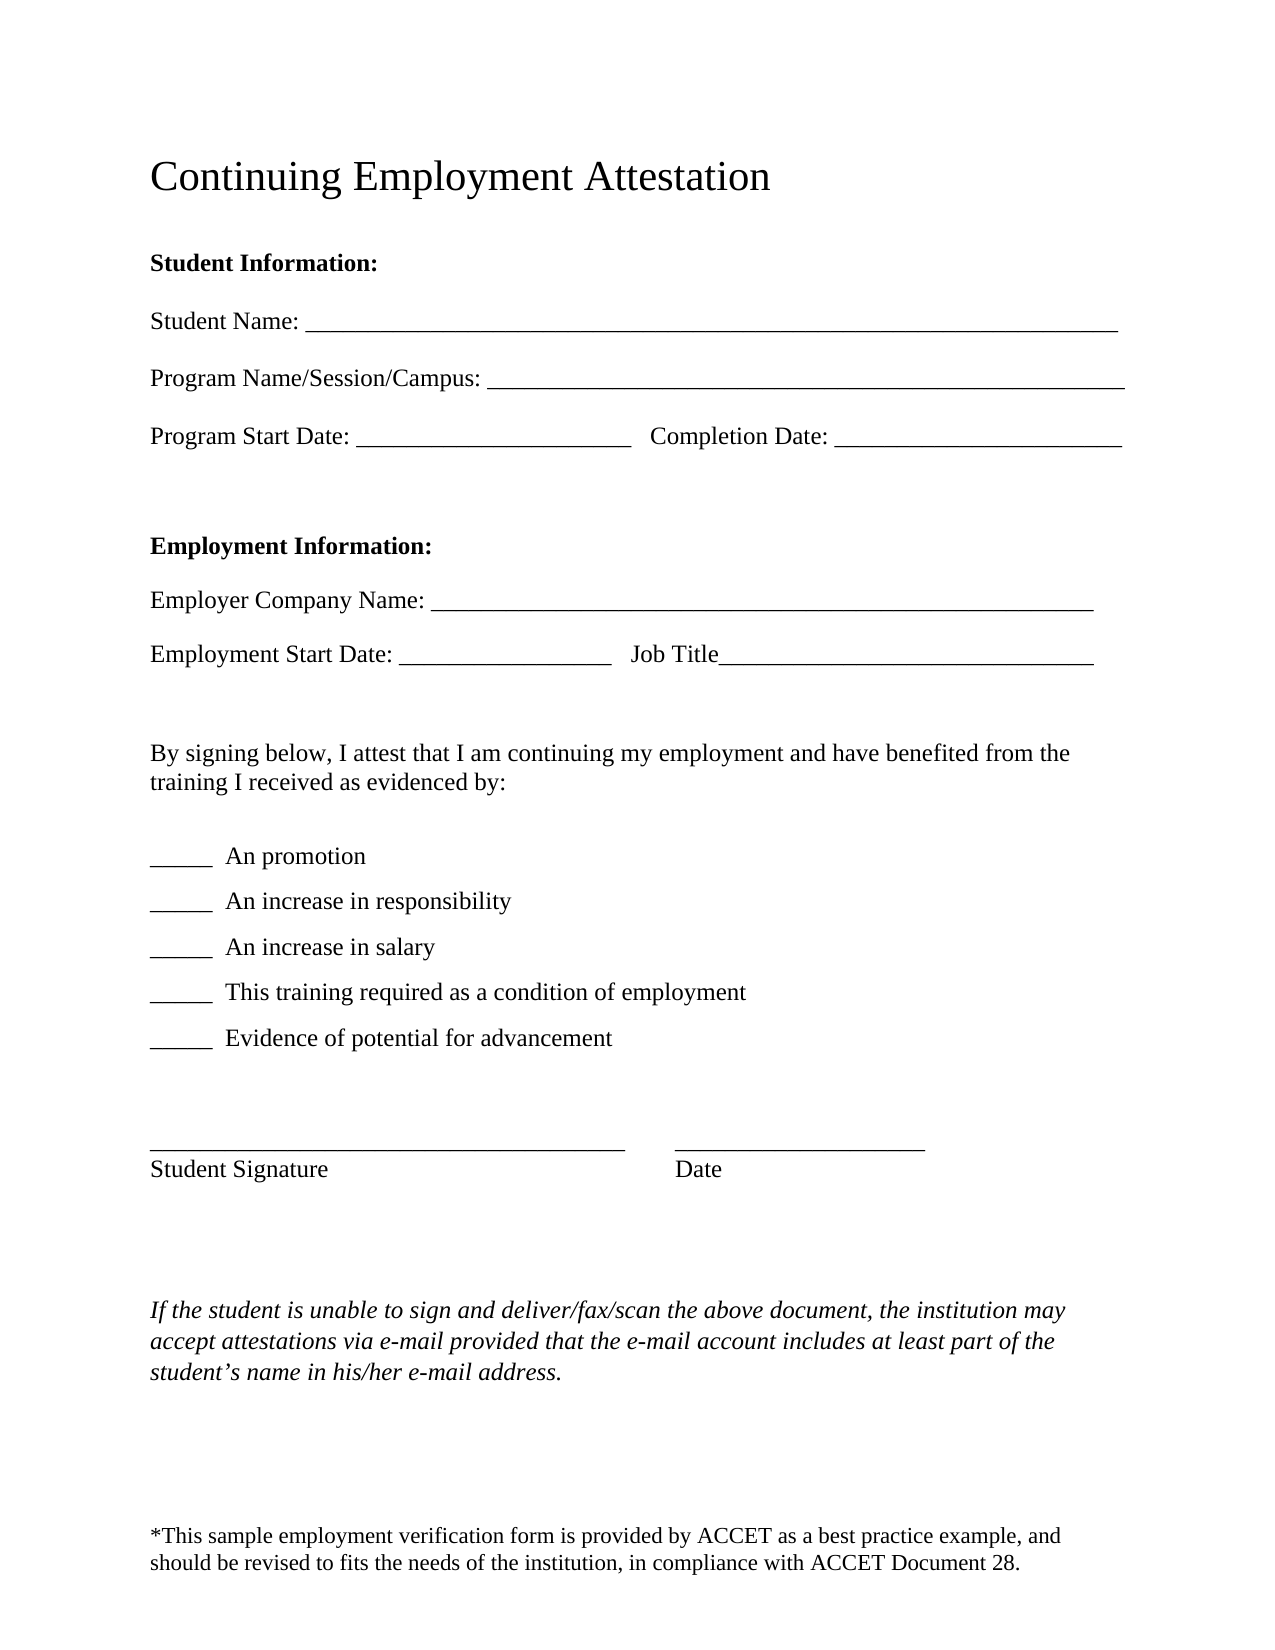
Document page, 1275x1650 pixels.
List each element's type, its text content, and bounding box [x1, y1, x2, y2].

text _____ An increase in responsibility [150, 886, 1125, 915]
text Employment Information: [150, 531, 1125, 560]
text _____ An promotion [150, 841, 1125, 870]
text _____ An increase in salary [150, 932, 1125, 961]
text ______________________________________ ____________________ Student Signature Date [150, 1126, 1125, 1183]
text Employment Start Date: _________________ Job Title______________________________ [150, 639, 1125, 668]
text If the student is unable to sign and deliver/fax/scan the above document, the institution may accept attestations via e-mail provided that the e-mail account includes at least part of the student’s name in his/her e-mail address. [150, 1295, 1125, 1386]
text Program Name/Session/Campus: ___________________________________________________ [150, 363, 1125, 392]
text Student Name: _________________________________________________________________ [150, 306, 1125, 335]
text _____ Evidence of potential for advancement [150, 1023, 1125, 1051]
text Continuing Employment Attestation [150, 150, 1125, 199]
text Student Information: [150, 248, 1125, 277]
text Program Start Date: ______________________ Completion Date: _______________________ [150, 421, 1125, 450]
text By signing below, I attest that I am continuing my employment and have benefited from the training I received as evidenced by: [150, 738, 1125, 796]
text Employer Company Name: _____________________________________________________ [150, 585, 1125, 614]
text _____ This training required as a condition of employment [150, 977, 1125, 1006]
